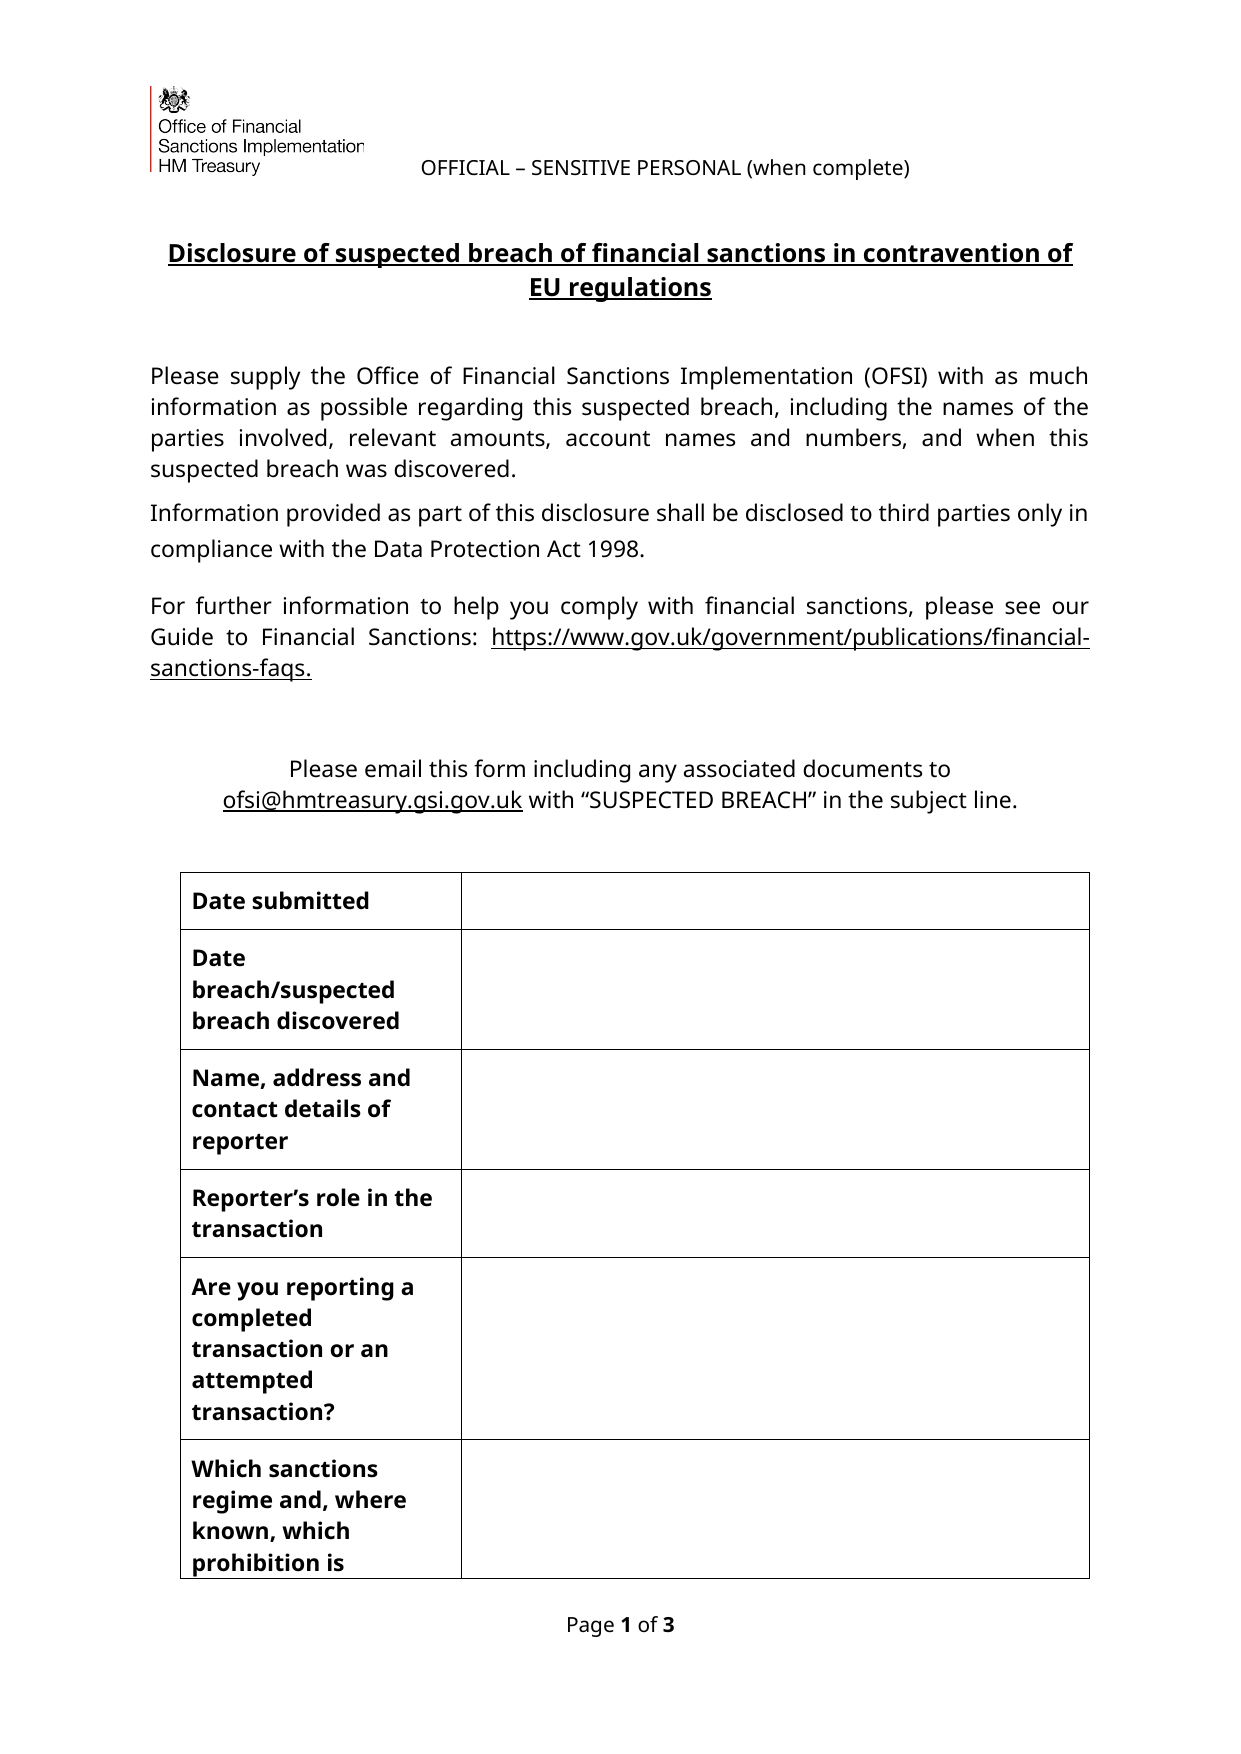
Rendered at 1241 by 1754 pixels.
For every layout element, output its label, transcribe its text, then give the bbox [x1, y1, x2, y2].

table_cell Are you reporting a completed transaction or an attempted transaction? [181, 1258, 461, 1439]
table_header Date submitted [181, 873, 461, 929]
table_header [462, 873, 1089, 929]
picture [150, 86, 364, 176]
text Disclosure of suspected breach of financial sanctions in contravention of EU regulations [150, 235, 1090, 303]
text Please supply the Office of Financial Sanctions Implementation (OFSI) with as much information as possible regarding this suspected breach, including the names of the parties involved, relevant amounts, account names and numbers, and when this suspected breach was discovered. [150, 359, 1090, 484]
text For further information to help you comply with financial sanctions, please see our Guide to Financial Sanctions: https://www.gov.uk/government/publications/financial-sanctions-faqs. [150, 590, 1090, 683]
table_cell [462, 930, 1089, 1049]
table_cell [462, 1258, 1089, 1439]
text Please email this form including any associated documents to ofsi@hmtreasury.gsi.gov.uk with “SUSPECTED BREACH” in the subject line. [150, 753, 1090, 815]
table_cell Reporter’s role in the transaction [181, 1170, 461, 1257]
table_cell Name, address and contact details of reporter [181, 1050, 461, 1168]
table_cell [462, 1440, 1089, 1578]
table_cell [462, 1170, 1089, 1257]
table_cell Date breach/suspected breach discovered [181, 930, 461, 1049]
table_cell [462, 1050, 1089, 1168]
table_cell Which sanctions regime and, where known, which prohibition is suspected of being breached? [181, 1440, 461, 1578]
text Information provided as part of this disclosure shall be disclosed to third parties only in compliance with the Data Protection Act 1998. [150, 497, 1090, 564]
